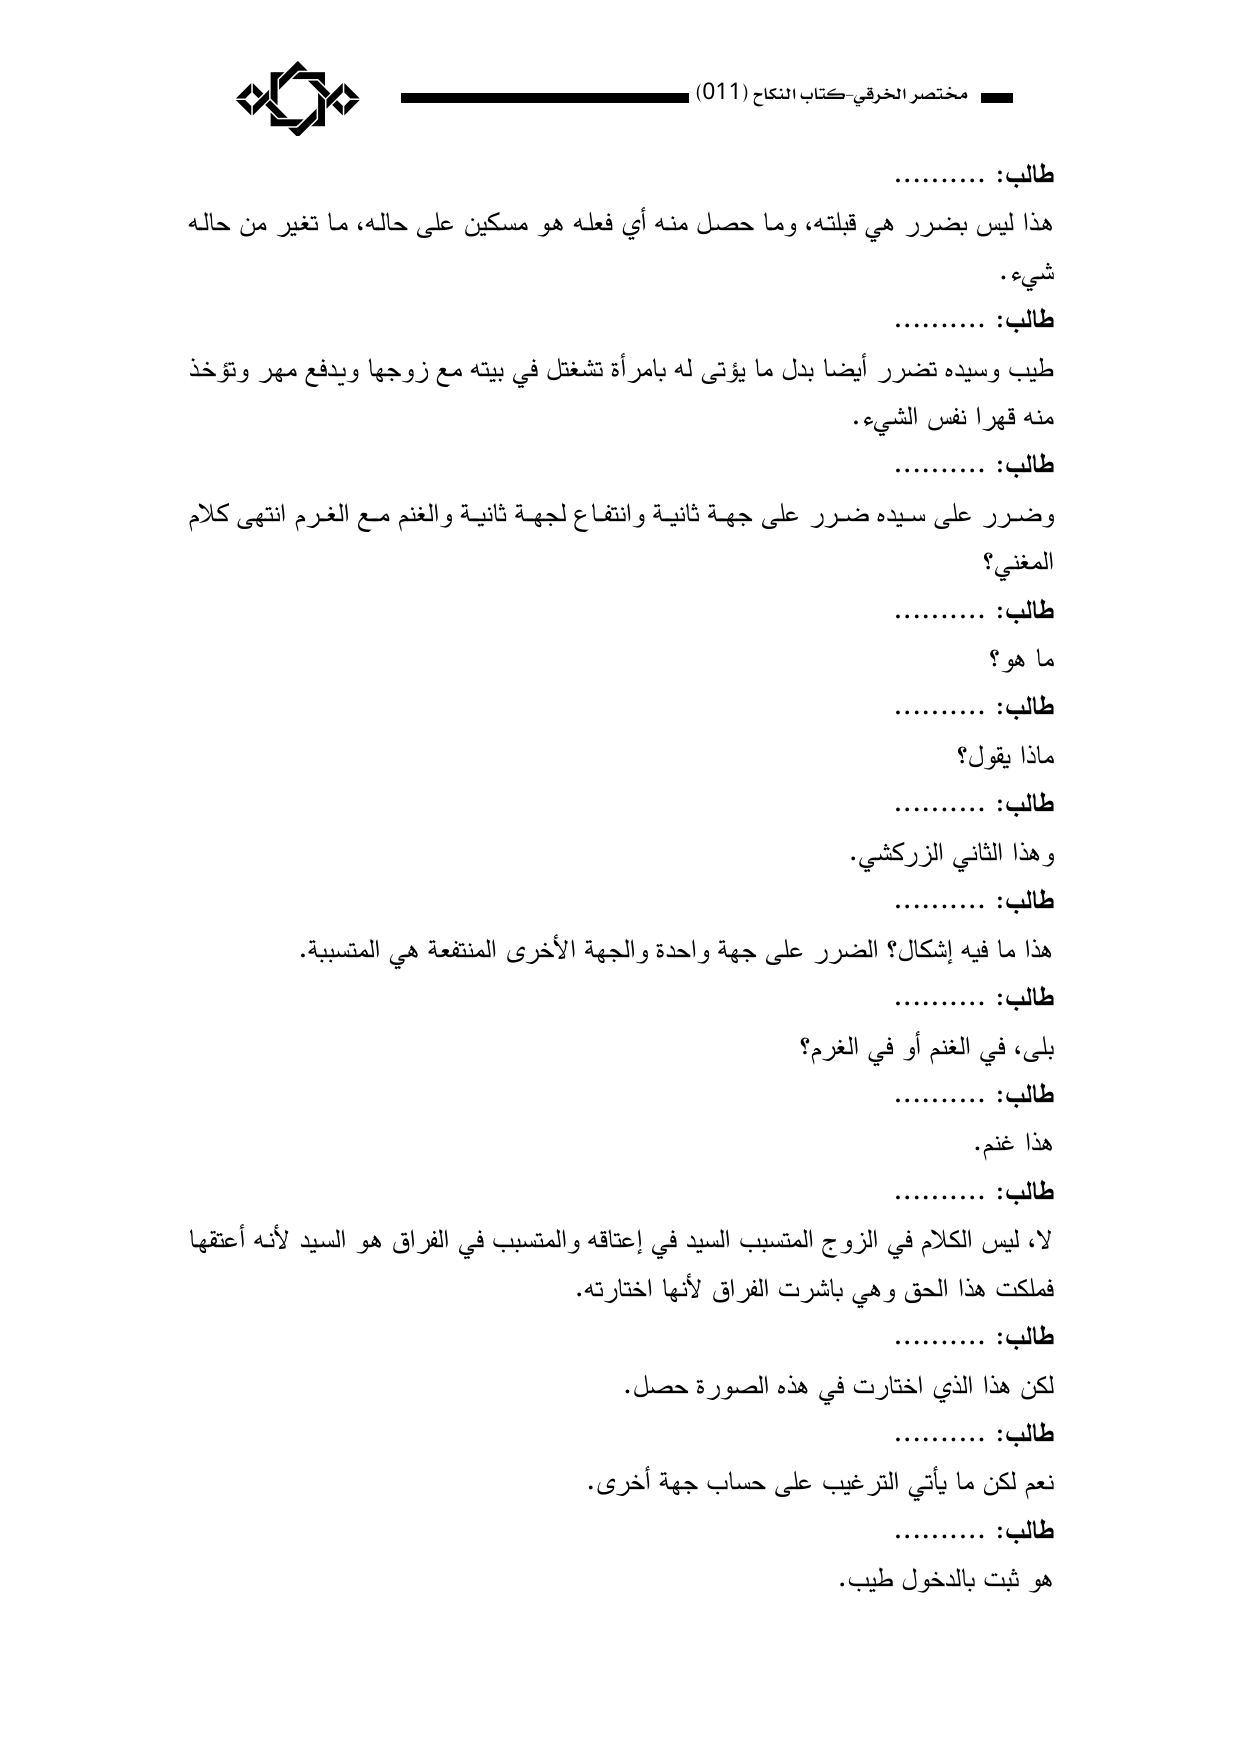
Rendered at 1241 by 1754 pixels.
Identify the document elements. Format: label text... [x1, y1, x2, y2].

text هو ثبت بالدخول طيب. [187, 1554, 1053, 1603]
text طالب: .......... [187, 779, 1053, 828]
text طالب: .......... [187, 1506, 1053, 1554]
text طالب: .......... [187, 1070, 1053, 1118]
text طالب: .......... [187, 1167, 1053, 1215]
text هذا غنم. [187, 1118, 1053, 1167]
text وضرر على سيده ضرر على جهة ثانية وانتفاع لجهة ثانية والغنم مع الغرم انتهى كلام المغني؟ [187, 489, 1053, 586]
text لا، ليس الكلام في الزوج المتسبب السيد في إعتاقه والمتسبب في الفراق هو السيد لأنه أعتقها فملكت هذا الحق وهي باشرت الفراق لأنها اختارته. [187, 1215, 1053, 1312]
text ما هو؟ [187, 634, 1053, 682]
text طيب وسيده تضرر أيضا بدل ما يؤتى له بامرأة تشغتل في بيته مع زوجها ويدفع مهر وتؤخذ منه قهرا نفس الشيء. [187, 344, 1053, 440]
text طالب: .......... [187, 876, 1053, 925]
text طالب: .......... [187, 586, 1053, 634]
text نعم لكن ما يأتي الترغيب على حساب جهة أخرى. [187, 1457, 1053, 1506]
text طالب: .......... [187, 682, 1053, 731]
text طالب: .......... [187, 1312, 1053, 1361]
text ماذا يقول؟ [187, 731, 1053, 779]
text هذا ليس بضرر هي قبلته، وما حصل منه أي فعله هو مسكين على حاله، ما تغير من حاله شيء. [187, 198, 1053, 295]
text طالب: .......... [187, 973, 1053, 1022]
text وهذا الثاني الزركشي. [187, 828, 1053, 876]
text هذا ما فيه إشكال؟ الضرر على جهة واحدة والجهة الأخرى المنتفعة هي المتسببة. [187, 925, 1053, 973]
text طالب: .......... [187, 150, 1053, 198]
text لكن هذا الذي اختارت في هذه الصورة حصل. [187, 1361, 1053, 1409]
text بلى، في الغنم أو في الغرم؟ [187, 1022, 1053, 1070]
text طالب: .......... [187, 1409, 1053, 1457]
text طالب: .......... [187, 295, 1053, 344]
text طالب: .......... [187, 440, 1053, 489]
